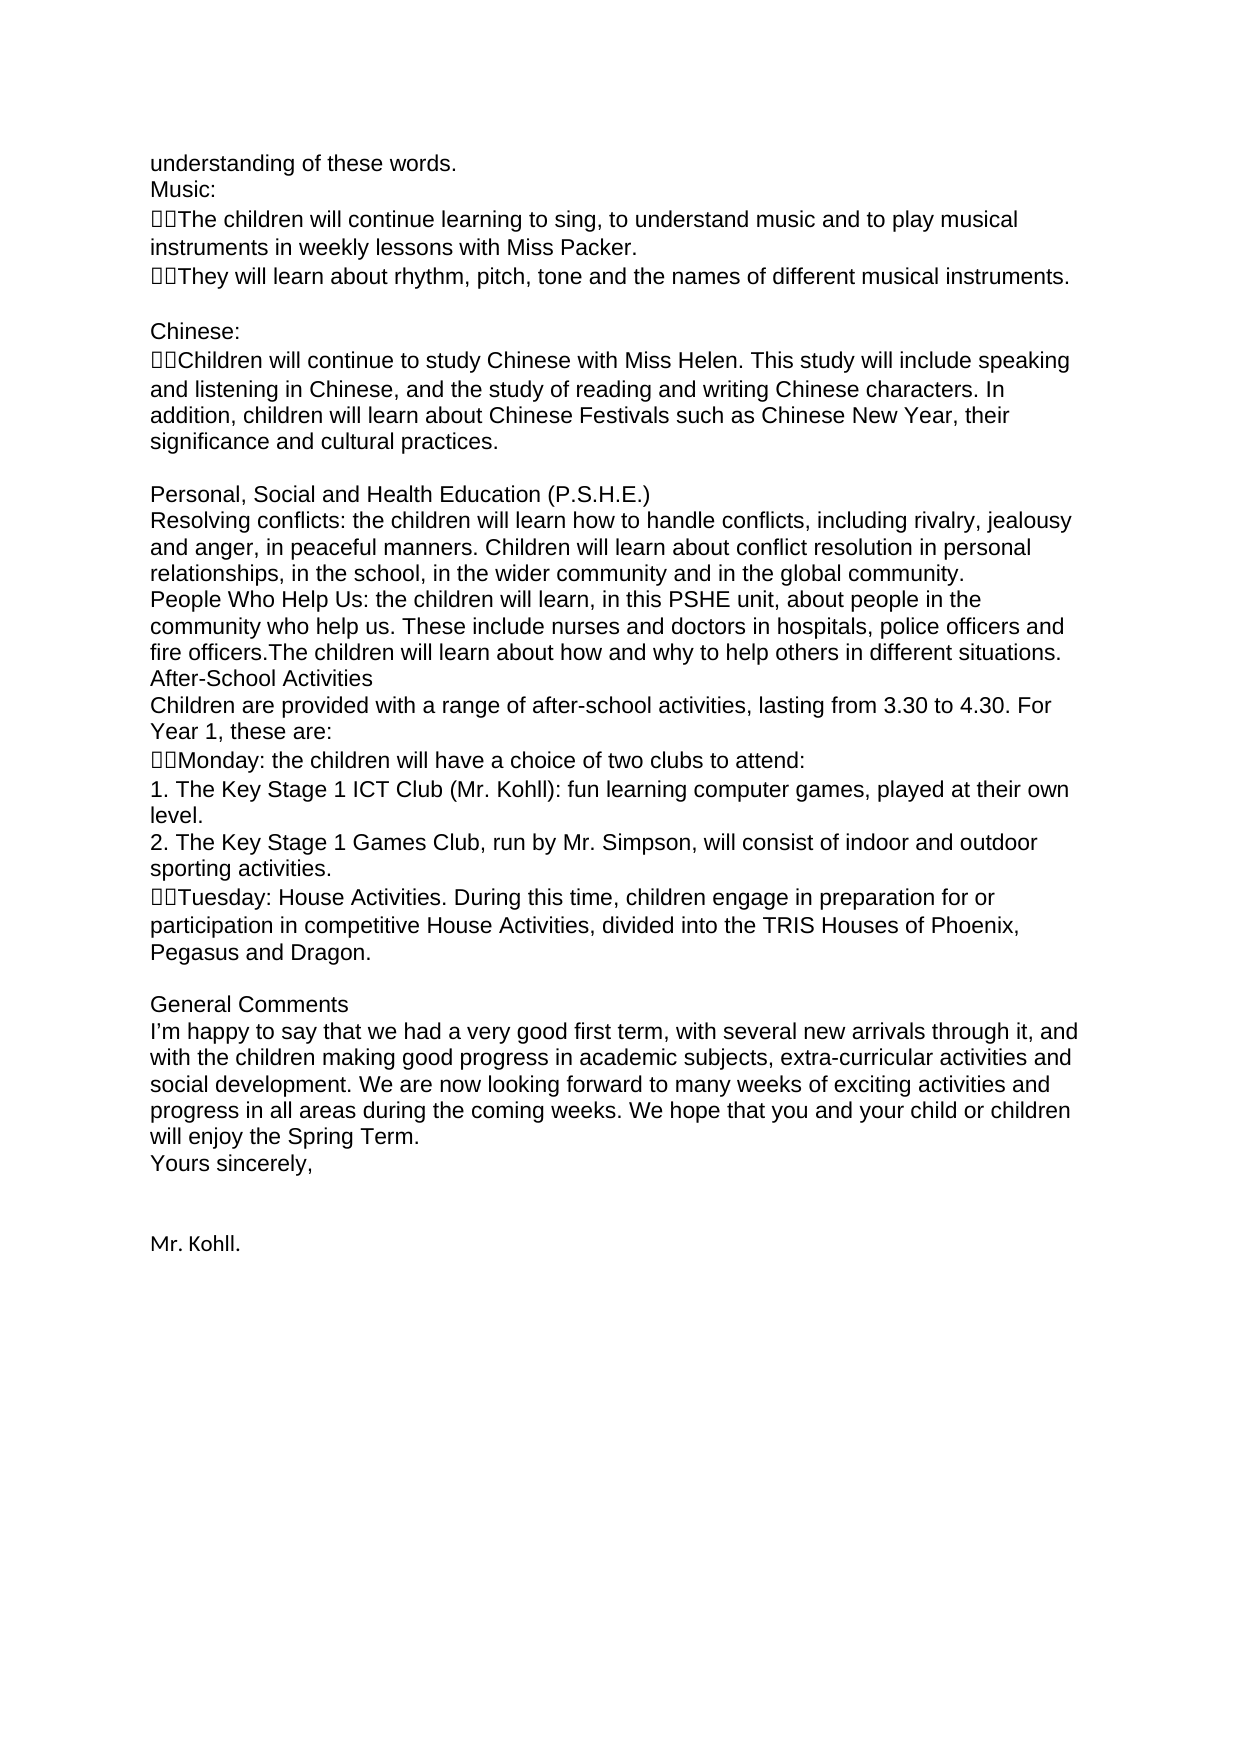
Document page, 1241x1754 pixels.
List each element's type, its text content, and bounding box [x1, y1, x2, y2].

text General Comments [150, 991, 1090, 1018]
text Yours sincerely, [150, 1149, 1090, 1176]
text Children are provided with a range of after-school activities, lasting from 3.30 to 4.30. For Year 1, these are: [150, 692, 1090, 744]
text 1. The Key Stage 1 ICT Club (Mr. Kohll): fun learning computer games, played at their own level. [150, 776, 1090, 828]
text Monday: the children will have a choice of two clubs to attend: [150, 744, 1090, 776]
text Chinese: [150, 318, 1090, 344]
text 2. The Key Stage 1 Games Club, run by Mr. Simpson, will consist of indoor and outdoor sporting activities. [150, 828, 1090, 881]
text Music: [150, 176, 1090, 203]
text Tuesday: House Activities. During this time, children engage in preparation for or participation in competitive House Activities, divided into the TRIS Houses of Phoenix, Pegasus and Dragon. [150, 881, 1090, 965]
text The children will continue learning to sing, to understand music and to play musical instruments in weekly lessons with Miss Packer. [150, 203, 1090, 260]
text Resolving conflicts: the children will learn how to handle conflicts, including rivalry, jealousy and anger, in peaceful manners. Children will learn about conflict resolution in personal relationships, in the school, in the wider community and in the global community. [150, 507, 1090, 586]
text Mr. Kohll. [150, 1229, 1090, 1257]
text After-School Activities [150, 665, 1090, 692]
text I’m happy to say that we had a very good first term, with several new arrivals through it, and with the children making good progress in academic subjects, extra-curricular activities and social development. We are now looking forward to many weeks of exciting activities and progress in all areas during the coming weeks. We hope that you and your child or children will enjoy the Spring Term. [150, 1018, 1090, 1149]
text understanding of these words. [150, 150, 1090, 176]
text They will learn about rhythm, pitch, tone and the names of different musical instruments. [150, 260, 1090, 292]
text Children will continue to study Chinese with Miss Helen. This study will include speaking and listening in Chinese, and the study of reading and writing Chinese characters. In addition, children will learn about Chinese Festivals such as Chinese New Year, their significance and cultural practices. [150, 344, 1090, 454]
text Personal, Social and Health Education (P.S.H.E.) [150, 481, 1090, 507]
text People Who Help Us: the children will learn, in this PSHE unit, about people in the community who help us. These include nurses and doctors in hospitals, police officers and fire officers.The children will learn about how and why to help others in different situations. [150, 586, 1090, 665]
